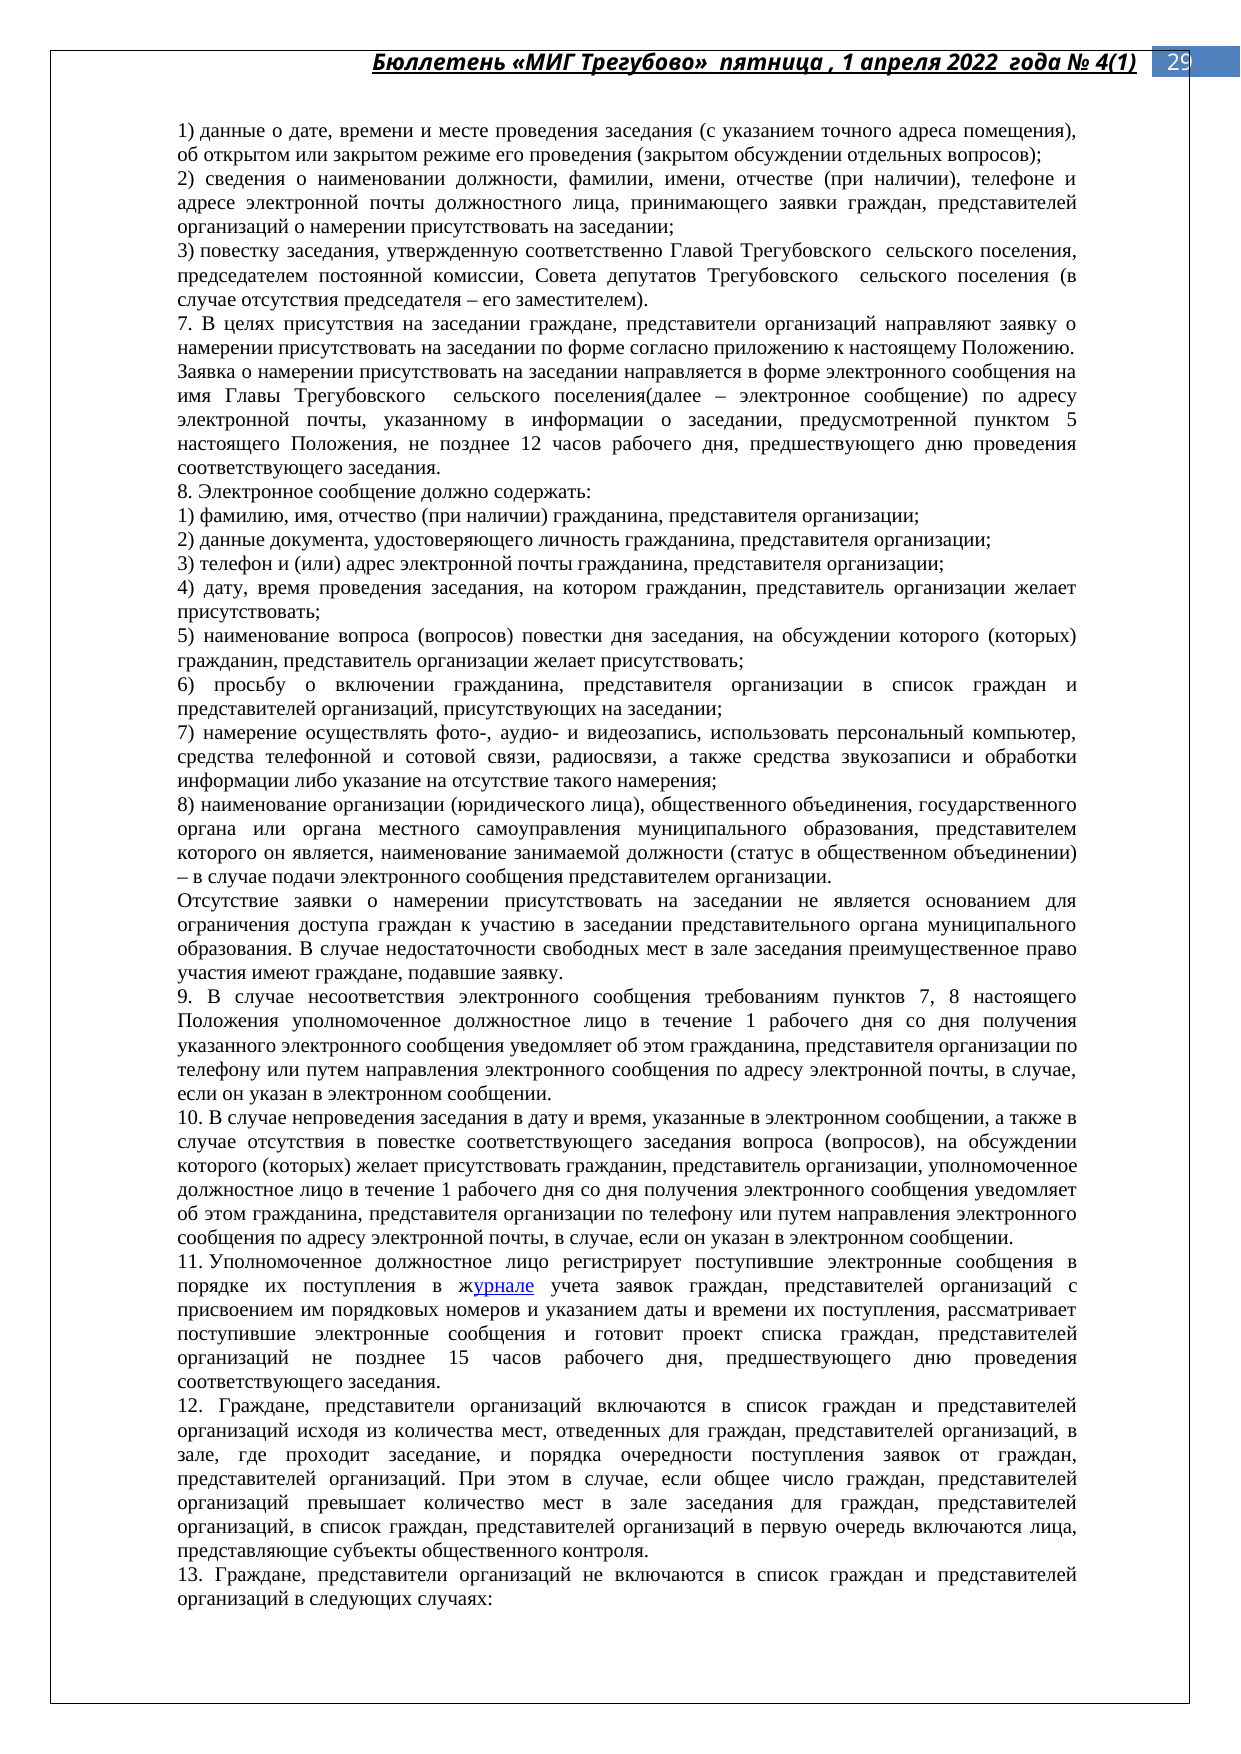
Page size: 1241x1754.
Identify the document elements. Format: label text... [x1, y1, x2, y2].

text 7) намерение осуществлять фото-, аудио- и видеозапись, использовать персональный компьютер, средства телефонной и сотовой связи, радиосвязи, а также средства звукозаписи и обработки информации либо указание на отсутствие такого намерения; [177, 720, 1078, 792]
text 4) дату, время проведения заседания, на котором гражданин, представитель организации желает присутствовать; [177, 575, 1078, 623]
text 12. Граждане, представители организаций включаются в список граждан и представителей организаций исходя из количества мест, отведенных для граждан, представителей организаций, в зале, где проходит заседание, и порядка очередности поступления заявок от граждан, представителей организаций. При этом в случае, если общее число граждан, представителей организаций превышает количество мест в зале заседания для граждан, представителей организаций, в список граждан, представителей организаций в первую очередь включаются лица, представляющие субъекты общественного контроля. [177, 1393, 1078, 1562]
text 9. В случае несоответствия электронного сообщения требованиям пунктов 7, 8 настоящего Положения уполномоченное должностное лицо в течение 1 рабочего дня со дня получения указанного электронного сообщения уведомляет об этом гражданина, представителя организации по телефону или путем направления электронного сообщения по адресу электронной почты, в случае, если он указан в электронном сообщении. [177, 984, 1078, 1105]
text 1) данные о дате, времени и месте проведения заседания (с указанием точного адреса помещения), об открытом или закрытом режиме его проведения (закрытом обсуждении отдельных вопросов); [177, 118, 1078, 166]
text 8) наименование организации (юридического лица), общественного объединения, государственного органа или органа местного самоуправления муниципального образования, представителем которого он является, наименование занимаемой должности (статус в общественном объединении) – в случае подачи электронного сообщения представителем организации. [177, 792, 1078, 888]
text 11. Уполномоченное должностное лицо регистрирует поступившие электронные сообщения в порядке их поступления в журнале учета заявок граждан, представителей организаций с присвоением им порядковых номеров и указанием даты и времени их поступления, рассматривает поступившие электронные сообщения и готовит проект списка граждан, представителей организаций не позднее 15 часов рабочего дня, предшествующего дню проведения соответствующего заседания. [177, 1249, 1078, 1393]
text Отсутствие заявки о намерении присутствовать на заседании не является основанием для ограничения доступа граждан к участию в заседании представительного органа муниципального образования. В случае недостаточности свободных мест в зале заседания преимущественное право участия имеют граждане, подавшие заявку. [177, 888, 1078, 984]
text 2) сведения о наименовании должности, фамилии, имени, отчестве (при наличии), телефоне и адресе электронной почты должностного лица, принимающего заявки граждан, представителей организаций о намерении присутствовать на заседании; [177, 166, 1078, 238]
text 1) фамилию, имя, отчество (при наличии) гражданина, представителя организации; [177, 503, 1078, 527]
text 10. В случае непроведения заседания в дату и время, указанные в электронном сообщении, а также в случае отсутствия в повестке соответствующего заседания вопроса (вопросов), на обсуждении которого (которых) желает присутствовать гражданин, представитель организации, уполномоченное должностное лицо в течение 1 рабочего дня со дня получения электронного сообщения уведомляет об этом гражданина, представителя организации по телефону или путем направления электронного сообщения по адресу электронной почты, в случае, если он указан в электронном сообщении. [177, 1105, 1078, 1249]
text 5) наименование вопроса (вопросов) повестки дня заседания, на обсуждении которого (которых) гражданин, представитель организации желает присутствовать; [177, 623, 1078, 672]
text 13. Граждане, представители организаций не включаются в список граждан и представителей организаций в следующих случаях: [177, 1562, 1078, 1610]
text 2) данные документа, удостоверяющего личность гражданина, представителя организации; [177, 527, 1078, 551]
text 7. В целях присутствия на заседании граждане, представители организаций направляют заявку о намерении присутствовать на заседании по форме согласно приложению к настоящему Положению. [177, 311, 1078, 359]
text Заявка о намерении присутствовать на заседании направляется в форме электронного сообщения на имя Главы Трегубовского сельского поселения(далее – электронное сообщение) по адресу электронной почты, указанному в информации о заседании, предусмотренной пунктом 5 настоящего Положения, не позднее 12 часов рабочего дня, предшествующего дню проведения соответствующего заседания. [177, 359, 1078, 479]
text 6) просьбу о включении гражданина, представителя организации в список граждан и представителей организаций, присутствующих на заседании; [177, 672, 1078, 720]
text 8. Электронное сообщение должно содержать: [177, 479, 1078, 503]
text 3) телефон и (или) адрес электронной почты гражданина, представителя организации; [177, 551, 1078, 575]
text 3) повестку заседания, утвержденную соответственно Главой Трегубовского сельского поселения, председателем постоянной комиссии, Совета депутатов Трегубовского сельского поселения (в случае отсутствия председателя – его заместителем). [177, 238, 1078, 311]
